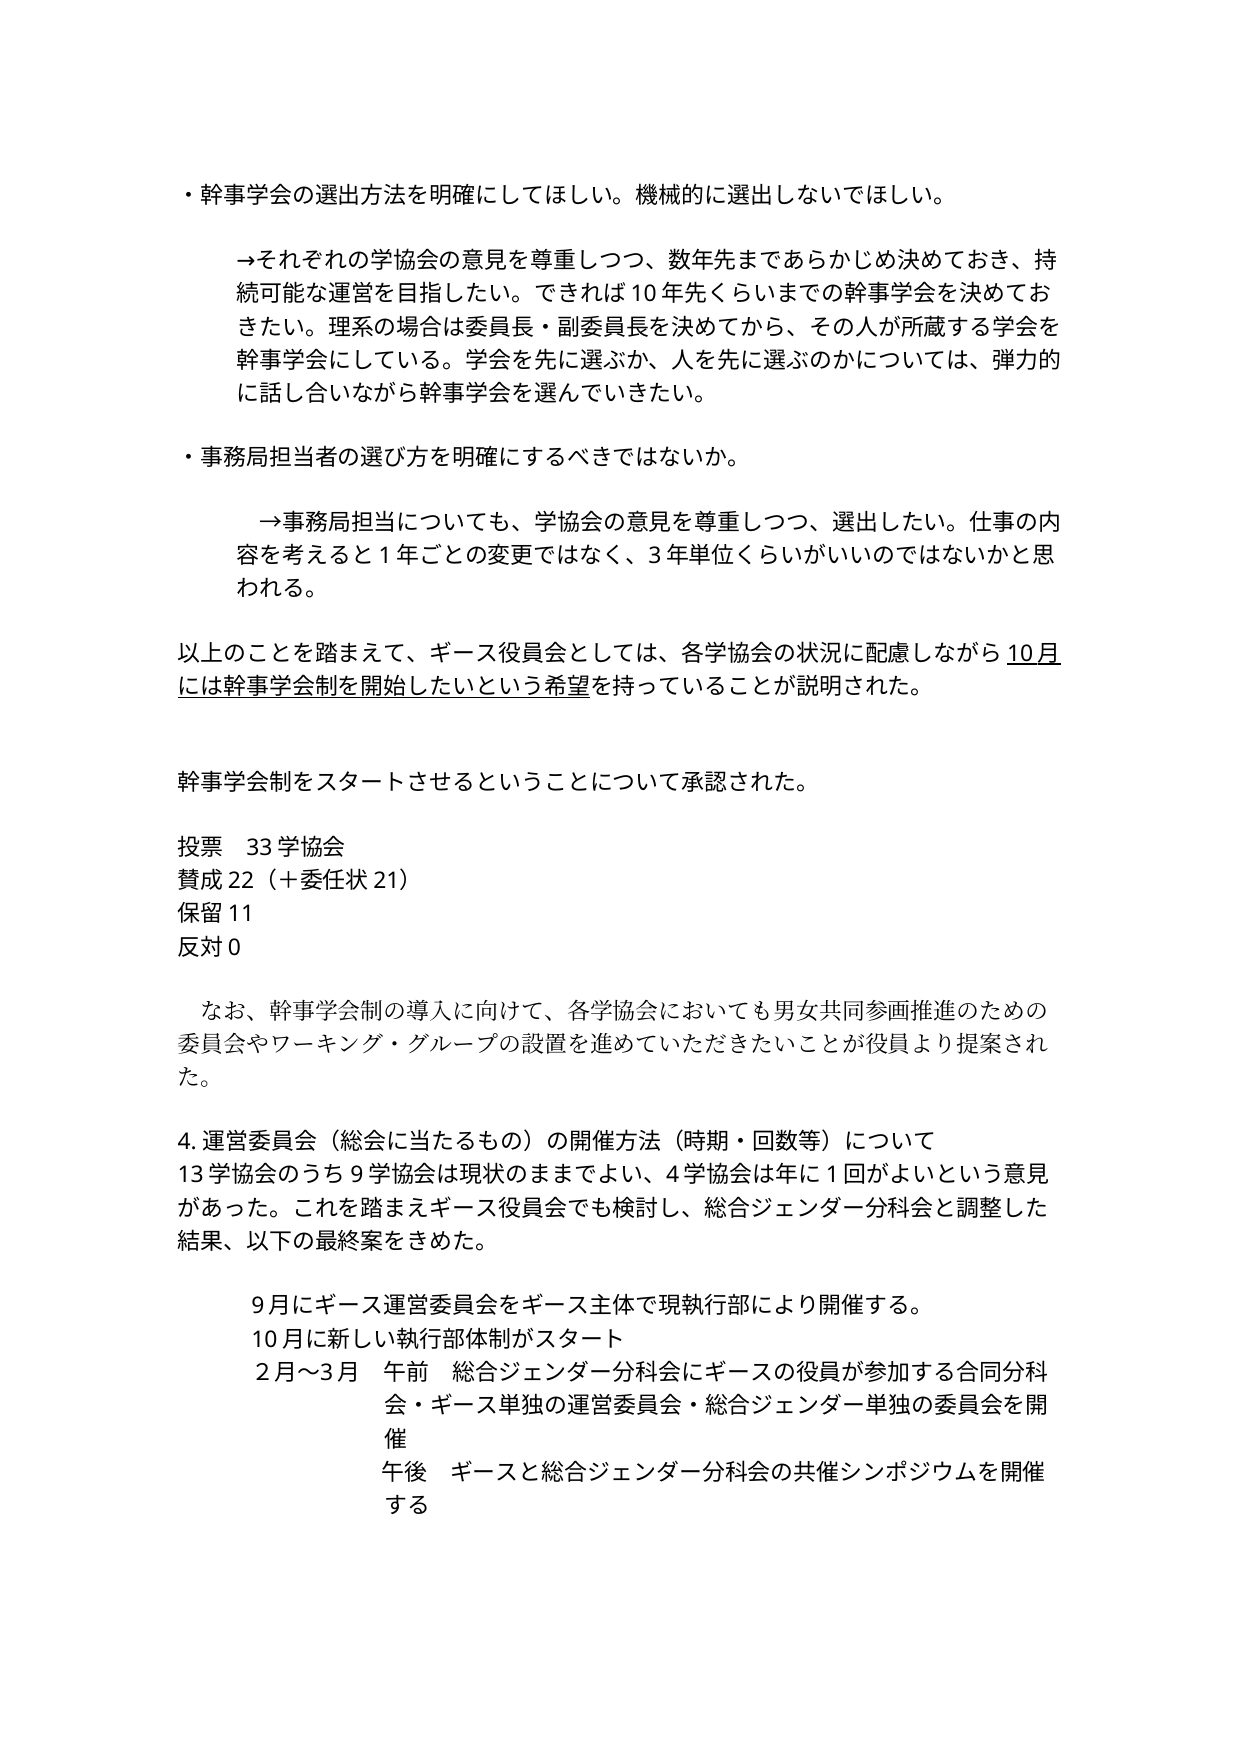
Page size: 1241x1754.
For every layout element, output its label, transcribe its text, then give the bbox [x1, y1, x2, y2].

text →事務局担当についても、学協会の意見を尊重しつつ、選出したい。仕事の内容を考えると1年ごとの変更ではなく、3年単位くらいがいいのではないかと思われる。 [236, 504, 1063, 603]
text 反対0 [177, 928, 1063, 962]
text 以上のことを踏まえて、ギース役員会としては、各学協会の状況に配慮しながら10月には幹事学会制を開始したいという希望を持っていることが説明された。 [177, 635, 1063, 701]
text ・事務局担当者の選び方を明確にするべきではないか。 [177, 439, 1063, 472]
text ・幹事学会の選出方法を明確にしてほしい。機械的に選出しないでほしい。 [177, 177, 1063, 210]
text 10月に新しい執行部体制がスタート [251, 1321, 1063, 1354]
text 賛成22（＋委任状21） [177, 862, 1063, 895]
text なお、幹事学会制の導入に向けて、各学協会においても男女共同参画推進のための委員会やワーキング・グループの設置を進めていただきたいことが役員より提案された。 [177, 993, 1063, 1092]
text 13学協会のうち9学協会は現状のままでよい、4学協会は年に1回がよいという意見があった。これを踏まえギース役員会でも検討し、総合ジェンダー分科会と調整した結果、以下の最終案をきめた。 [177, 1156, 1063, 1256]
text 投票 33学協会 [177, 828, 1063, 862]
text 9月にギース運営委員会をギース主体で現執行部により開催する。 [251, 1287, 1063, 1321]
text 4. 運営委員会（総会に当たるもの）の開催方法（時期・回数等）について [177, 1123, 1063, 1156]
text 保留11 [177, 895, 1063, 928]
text 幹事学会制をスタートさせるということについて承認された。 [177, 764, 1063, 797]
text ２月〜3月 午前 総合ジェンダー分科会にギースの役員が参加する合同分科会・ギース単独の運営委員会・総合ジェンダー単独の委員会を開催 [251, 1354, 1063, 1454]
text 午後 ギースと総合ジェンダー分科会の共催シンポジウムを開催する [251, 1454, 1063, 1520]
text →それぞれの学協会の意見を尊重しつつ、数年先まであらかじめ決めておき、持続可能な運営を目指したい。できれば10年先くらいまでの幹事学会を決めておきたい。理系の場合は委員長・副委員長を決めてから、その人が所蔵する学会を幹事学会にしている。学会を先に選ぶか、人を先に選ぶのかについては、弾力的に話し合いながら幹事学会を選んでいきたい。 [236, 242, 1063, 408]
